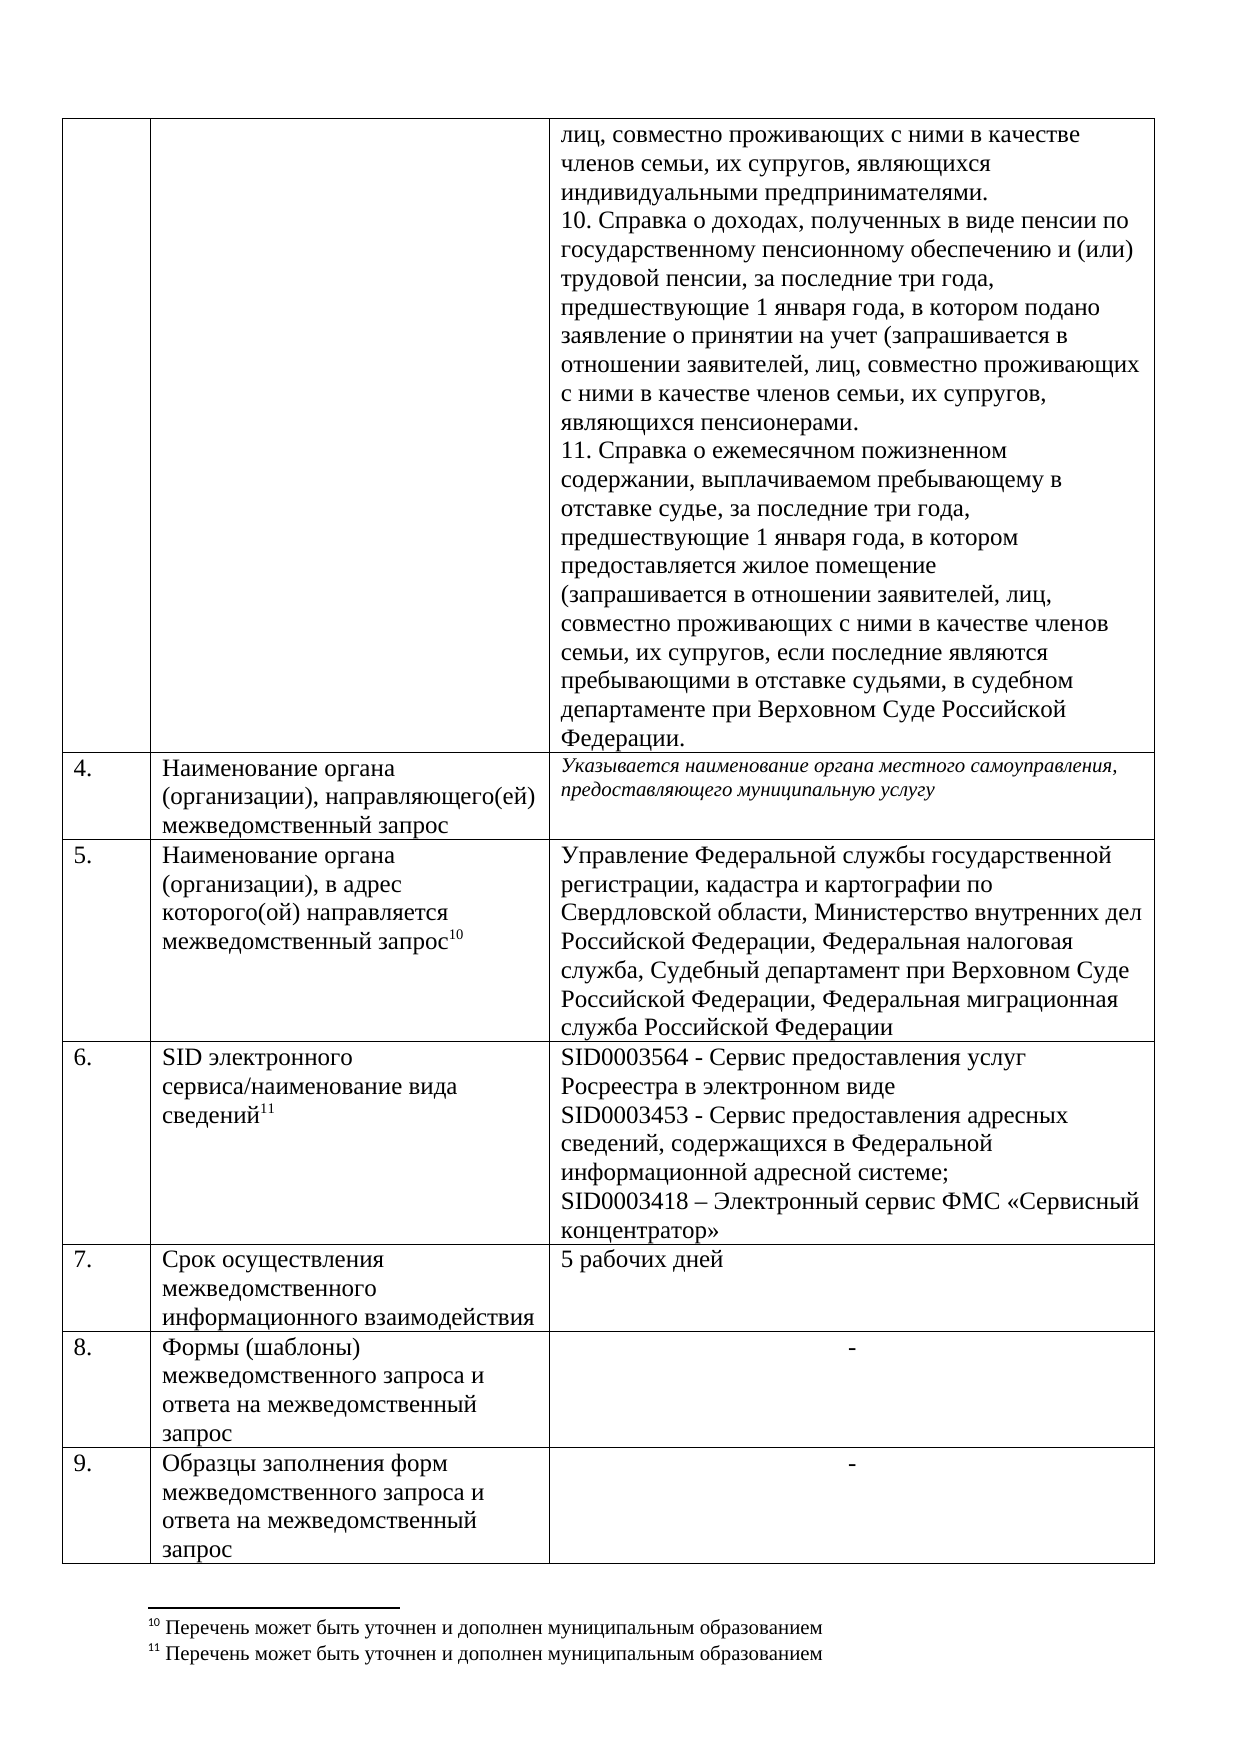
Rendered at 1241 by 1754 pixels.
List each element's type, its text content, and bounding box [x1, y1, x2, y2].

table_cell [151, 119, 549, 752]
table_cell [63, 119, 150, 752]
table_cell - [550, 1332, 1154, 1447]
table_cell Срок осуществления межведомственного информационного взаимодействия [151, 1245, 549, 1331]
table_cell [63, 753, 150, 839]
table_cell [63, 1245, 150, 1331]
table_cell [63, 840, 150, 1041]
table_cell Формы (шаблоны) межведомственного запроса и ответа на межведомственный запрос [151, 1332, 549, 1447]
table_cell Управление Федеральной службы государственной регистрации, кадастра и картографии по Свердловской области, Министерство внутренних дел Российской Федерации, Федеральная налоговая служба, Судебный департамент при Верховном Суде Российской Федерации, Федеральная миграционная служба Российской Федерации [550, 840, 1154, 1041]
table_cell SID электронного сервиса/наименование вида сведений [151, 1042, 549, 1243]
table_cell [550, 119, 1154, 752]
table_cell 5 рабочих дней [550, 1245, 1154, 1331]
table_cell - [550, 1448, 1154, 1563]
table_cell Образцы заполнения форм межведомственного запроса и ответа на межведомственный запрос [151, 1448, 549, 1563]
table_cell [63, 1042, 150, 1243]
table_cell Наименование органа (организации), в адрес которого(ой) направляется межведомственный запрос [151, 840, 549, 1041]
table_cell [63, 1448, 150, 1563]
table_cell [63, 1332, 150, 1447]
table_cell Указывается наименование органа местного самоуправления, предоставляющего муниципальную услугу [550, 753, 1154, 839]
table_cell Наименование органа (организации), направляющего(ей) межведомственный запрос [151, 753, 549, 839]
table_cell SID0003564 - Сервис предоставления услуг Росреестра в электронном виде SID0003453 - Сервис предоставления адресных сведений, содержащихся в Федеральной информационной адресной системе; SID0003418 – Электронный сервис ФМС «Сервисный концентратор» [550, 1042, 1154, 1243]
